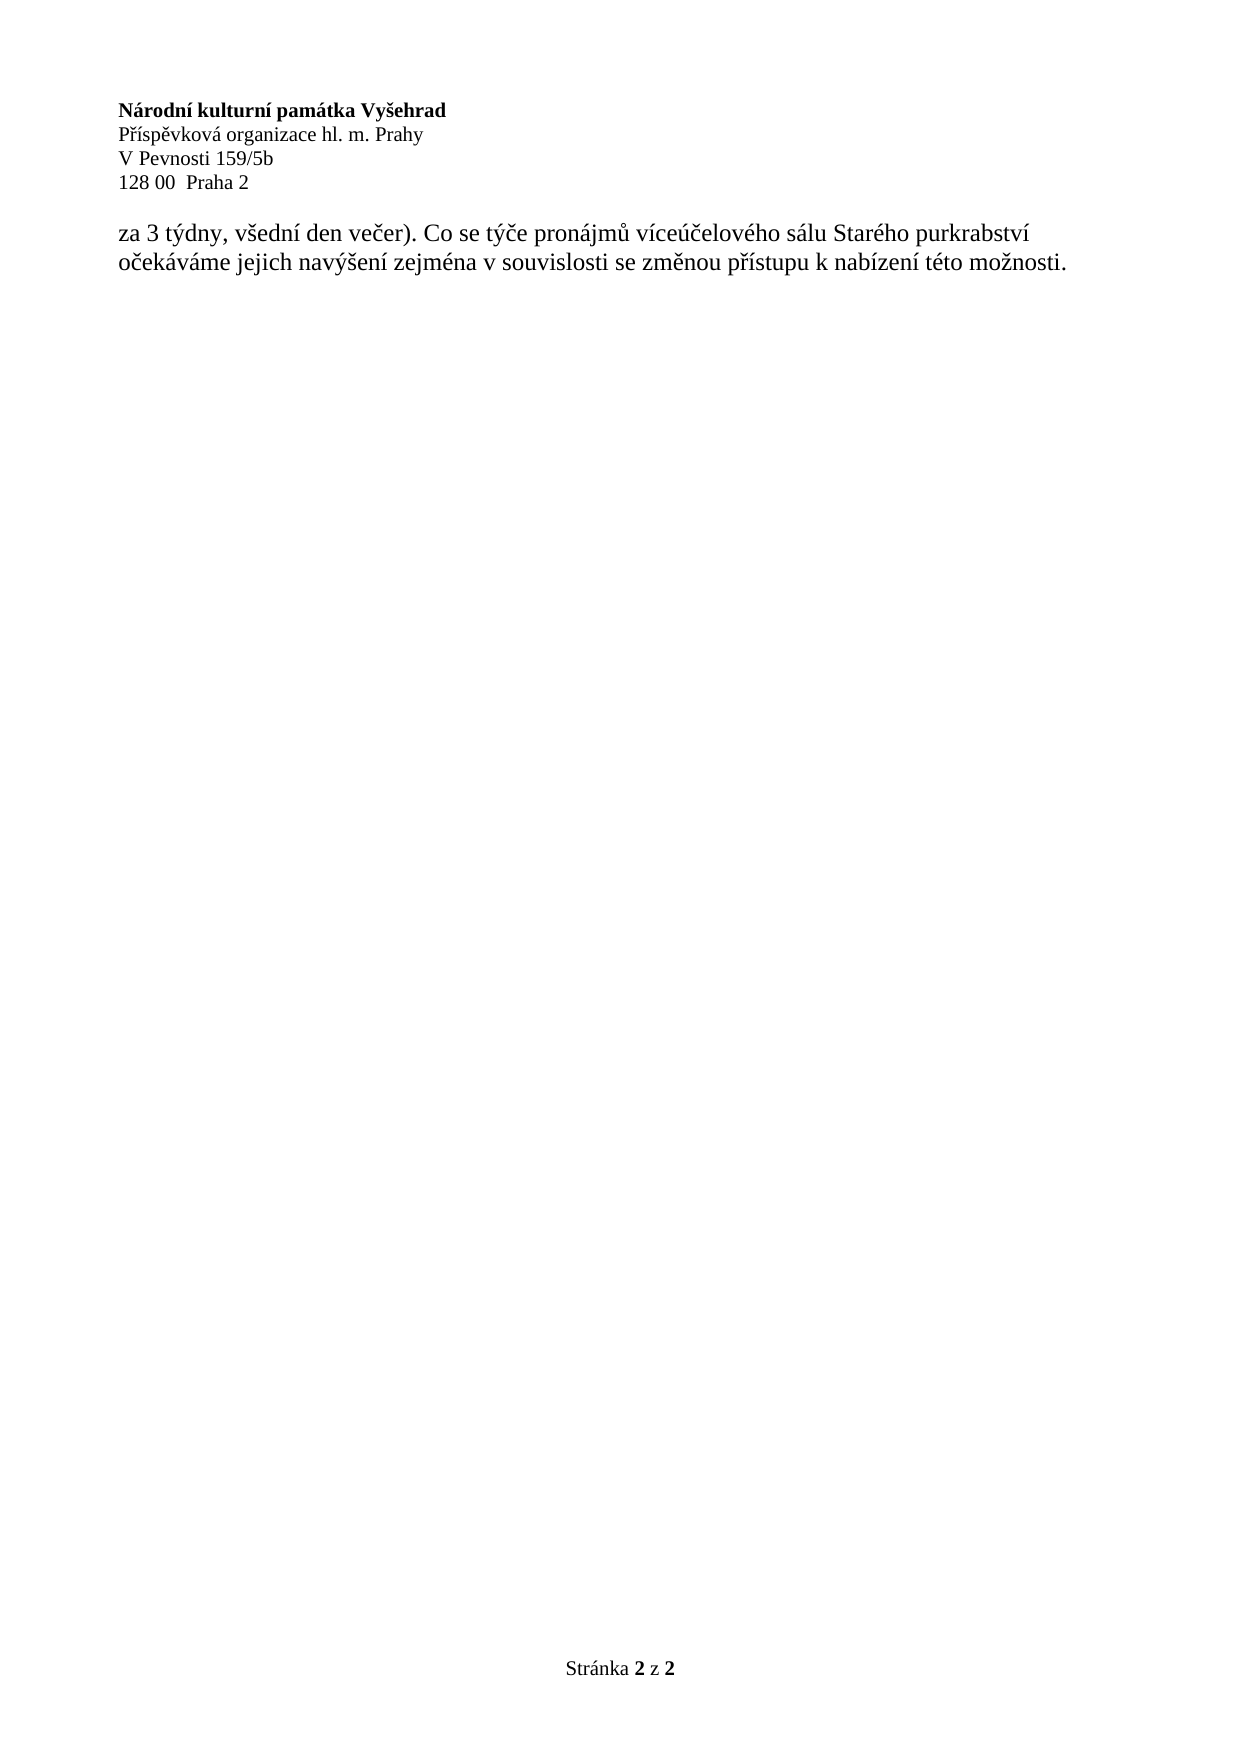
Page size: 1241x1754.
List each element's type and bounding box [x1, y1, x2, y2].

text [118, 218, 1122, 276]
